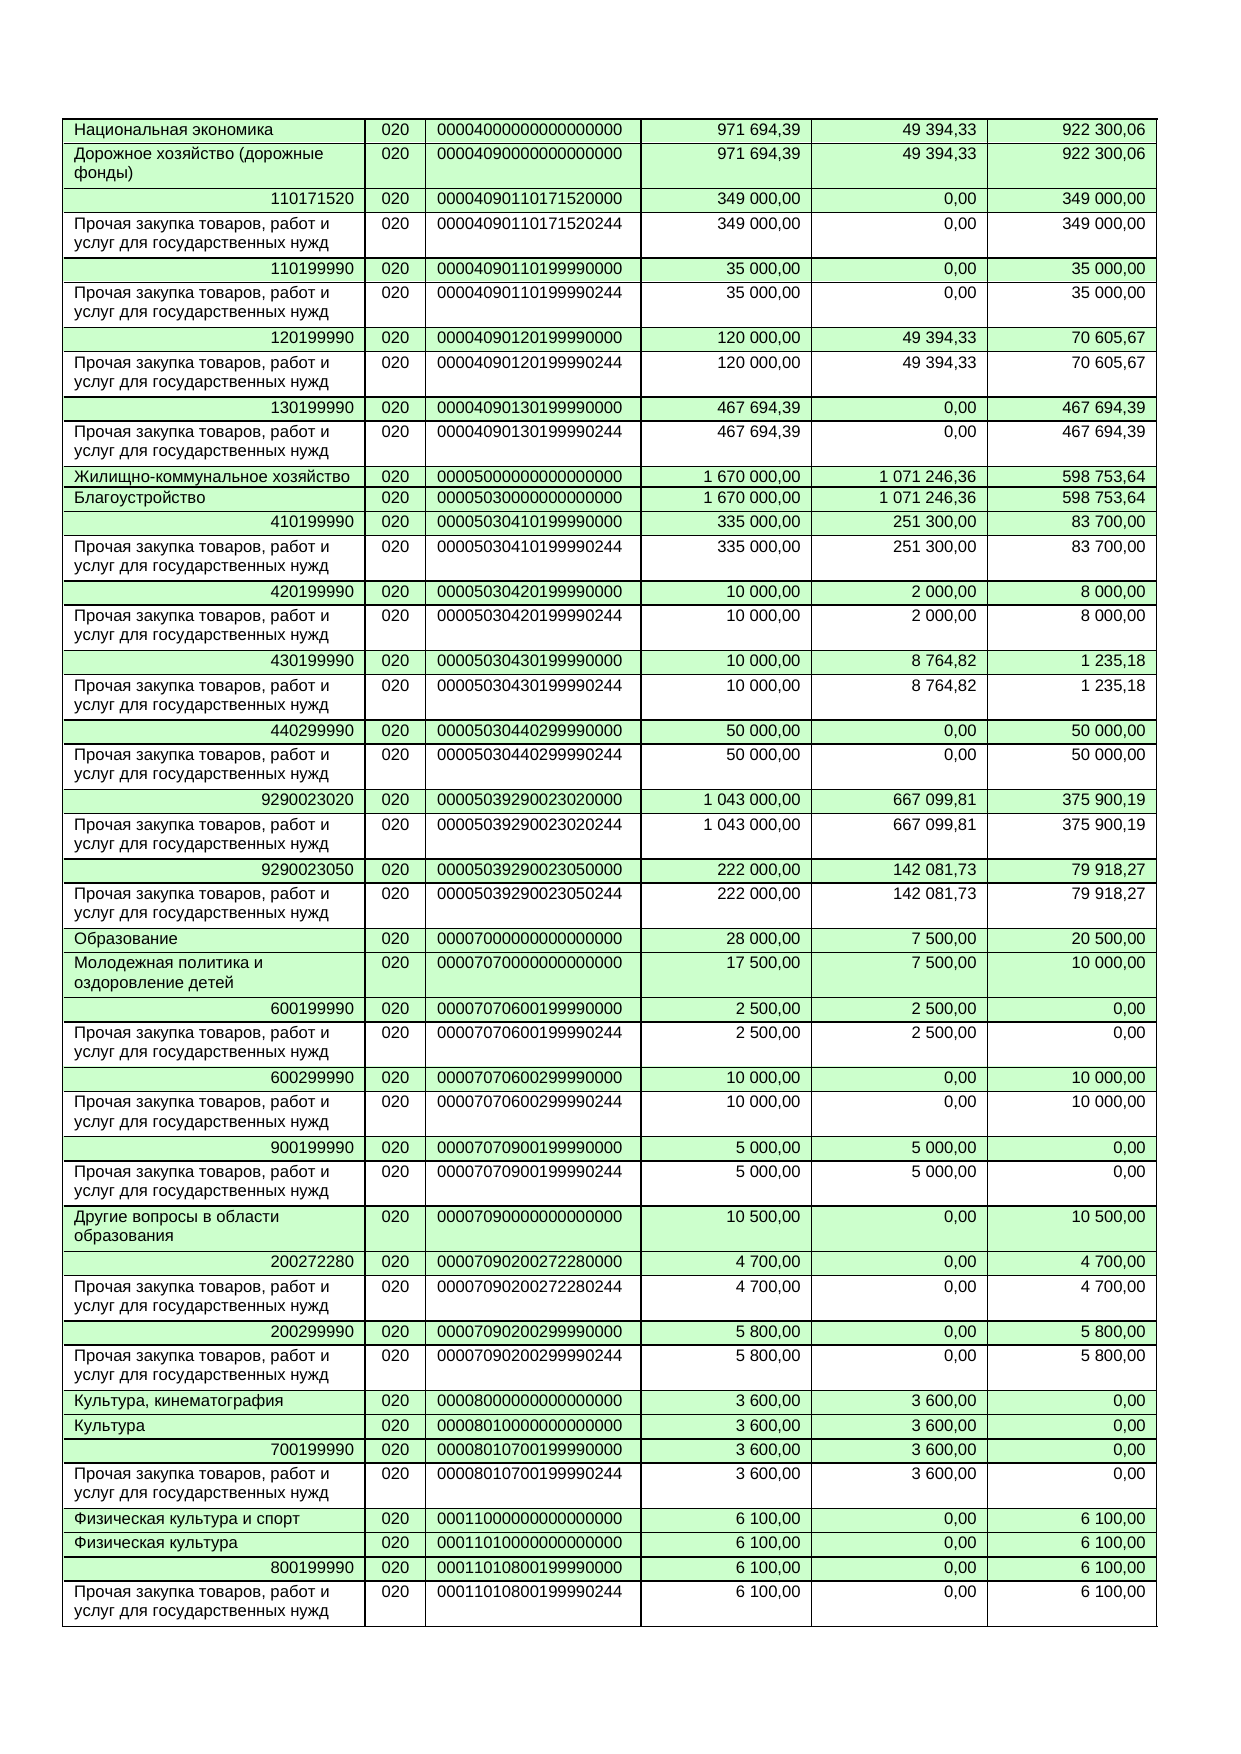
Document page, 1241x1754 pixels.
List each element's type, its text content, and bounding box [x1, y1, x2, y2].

table_cell 3 600,00 [642, 1391, 811, 1414]
table_cell 50 000,00 [642, 721, 811, 743]
table_cell 00007000000000000000 [426, 929, 640, 952]
table_cell Прочая закупка товаров, работ и услуг для государственных нужд [63, 421, 364, 466]
table_cell 28 000,00 [642, 929, 811, 952]
table_cell 020 [366, 1582, 425, 1626]
table_cell 0,00 [812, 1533, 987, 1556]
table_cell 375 900,19 [988, 790, 1156, 813]
table_cell 00008010700199990000 [426, 1440, 640, 1462]
table_cell 900199990 [63, 1137, 364, 1160]
table_cell 49 394,33 [812, 144, 987, 188]
table_cell 10 000,00 [642, 675, 811, 719]
table_cell 2 500,00 [812, 1023, 987, 1066]
table_cell 00004090110171520244 [426, 213, 640, 257]
table_cell 598 753,64 [988, 488, 1156, 511]
table_cell Прочая закупка товаров, работ и услуг для государственных нужд [63, 1463, 364, 1507]
table_cell 0,00 [812, 1276, 987, 1320]
table_cell Прочая закупка товаров, работ и услуг для государственных нужд [63, 605, 364, 649]
table_cell 335 000,00 [642, 536, 811, 580]
table_cell 971 694,39 [642, 120, 811, 142]
table_cell 83 700,00 [988, 512, 1156, 535]
table_cell Прочая закупка товаров, работ и услуг для государственных нужд [63, 1276, 364, 1320]
table_cell 0,00 [988, 1464, 1156, 1507]
table_cell Прочая закупка товаров, работ и услуг для государственных нужд [63, 213, 364, 257]
table_cell 420199990 [63, 581, 364, 604]
table_cell 020 [366, 1276, 425, 1320]
table_cell 200299990 [63, 1321, 364, 1344]
table_cell 00007070000000000000 [426, 953, 640, 997]
table_cell 020 [366, 488, 425, 511]
table_cell 6 100,00 [988, 1509, 1156, 1532]
table_cell 020 [366, 1533, 425, 1556]
table_cell 922 300,06 [988, 144, 1156, 188]
table_cell 6 100,00 [988, 1582, 1156, 1626]
table_cell 020 [366, 814, 425, 858]
table_cell 667 099,81 [812, 790, 987, 813]
table_cell 0,00 [988, 1415, 1156, 1438]
table_cell Физическая культура и спорт [63, 1509, 364, 1532]
table_cell 00007090200272280000 [426, 1252, 640, 1275]
table_cell 8 764,82 [812, 651, 987, 674]
table_cell 0,00 [812, 189, 987, 212]
table_cell 5 800,00 [988, 1346, 1156, 1389]
table_cell 120 000,00 [642, 352, 811, 396]
table_cell Молодежная политика и оздоровление детей [63, 953, 364, 997]
table_cell 6 100,00 [642, 1509, 811, 1532]
table_cell 0,00 [812, 1509, 987, 1532]
table_cell 020 [366, 352, 425, 396]
table_cell 79 918,27 [988, 884, 1156, 927]
table_cell Культура, кинематография [63, 1391, 364, 1414]
table_cell Благоустройство [63, 487, 364, 511]
table_cell 2 000,00 [812, 582, 987, 604]
table_cell 00005039290023020000 [426, 790, 640, 813]
table_cell 10 000,00 [642, 582, 811, 604]
table_cell 020 [366, 283, 425, 327]
table_cell 120199990 [63, 328, 364, 351]
table_cell 020 [366, 1068, 425, 1091]
table_cell 00007070900199990000 [426, 1137, 640, 1160]
table_cell 020 [366, 998, 425, 1021]
table_cell 00011000000000000000 [426, 1509, 640, 1532]
table_cell 110199990 [63, 258, 364, 281]
table_cell 020 [366, 675, 425, 719]
table_cell 2 500,00 [812, 998, 987, 1021]
table_cell 375 900,19 [988, 814, 1156, 858]
table_cell 1 071 246,36 [812, 488, 987, 511]
table_cell 17 500,00 [642, 953, 811, 997]
table_cell 020 [366, 512, 425, 535]
table_cell 020 [366, 1137, 425, 1160]
table_cell 0,00 [988, 1440, 1156, 1462]
table_cell 0,00 [812, 398, 987, 420]
table_cell 00005030410199990244 [426, 536, 640, 580]
table_cell 440299990 [63, 720, 364, 743]
table_cell 6 100,00 [988, 1558, 1156, 1580]
table_cell Образование [63, 929, 364, 952]
table_cell 3 600,00 [642, 1415, 811, 1438]
table_cell 50 000,00 [642, 745, 811, 788]
table_cell 00007090200272280244 [426, 1276, 640, 1320]
table_cell 00005039290023050000 [426, 860, 640, 882]
table_cell 50 000,00 [988, 721, 1156, 743]
table_cell 3 600,00 [812, 1464, 987, 1507]
table_cell 00005030410199990000 [426, 512, 640, 535]
table_cell 142 081,73 [812, 860, 987, 882]
table_cell 110171520 [63, 189, 364, 212]
table_cell 00007070600199990000 [426, 998, 640, 1021]
table_cell 349 000,00 [642, 189, 811, 212]
table_cell 00004090110199990000 [426, 259, 640, 281]
table_cell Прочая закупка товаров, работ и услуг для государственных нужд [63, 283, 364, 327]
table_cell 020 [366, 1346, 425, 1389]
table_cell 020 [366, 651, 425, 674]
table_cell 020 [366, 790, 425, 813]
table_cell 49 394,33 [812, 328, 987, 351]
table_cell 251 300,00 [812, 536, 987, 580]
table_cell 467 694,39 [988, 422, 1156, 466]
table_cell 020 [366, 328, 425, 351]
table_cell Национальная экономика [63, 120, 364, 142]
table_cell 10 500,00 [642, 1207, 811, 1251]
table_cell 00005000000000000000 [426, 467, 640, 486]
table_cell 598 753,64 [988, 467, 1156, 486]
table_cell 0,00 [812, 1322, 987, 1344]
table_cell 020 [366, 213, 425, 257]
table_cell 020 [366, 422, 425, 466]
table_cell 020 [366, 929, 425, 952]
table_cell 35 000,00 [642, 259, 811, 281]
table_cell Прочая закупка товаров, работ и услуг для государственных нужд [63, 1161, 364, 1205]
table_cell 9290023050 [63, 859, 364, 882]
table_cell 10 000,00 [988, 1092, 1156, 1136]
table_cell 00005039290023020244 [426, 814, 640, 858]
table_cell 5 000,00 [812, 1137, 987, 1160]
table_cell 667 099,81 [812, 814, 987, 858]
table_cell 10 000,00 [988, 953, 1156, 997]
table_cell 35 000,00 [988, 259, 1156, 281]
table_cell 10 000,00 [642, 651, 811, 674]
table_cell 1 670 000,00 [642, 488, 811, 511]
table_cell 0,00 [812, 259, 987, 281]
table_cell 922 300,06 [988, 120, 1156, 142]
table_cell 4 700,00 [988, 1276, 1156, 1320]
table_cell Прочая закупка товаров, работ и услуг для государственных нужд [63, 744, 364, 788]
table_cell 020 [366, 259, 425, 281]
table_cell 1 235,18 [988, 675, 1156, 719]
table_cell Прочая закупка товаров, работ и услуг для государственных нужд [63, 1345, 364, 1389]
table_cell 00005030000000000000 [426, 488, 640, 511]
table_cell 020 [366, 606, 425, 649]
table_cell 35 000,00 [988, 283, 1156, 327]
table_cell 700199990 [63, 1439, 364, 1462]
table_cell 00005030430199990244 [426, 675, 640, 719]
table_cell 0,00 [812, 721, 987, 743]
table_cell 020 [366, 536, 425, 580]
table_cell 142 081,73 [812, 884, 987, 927]
table_cell 020 [366, 1440, 425, 1462]
table_cell 70 605,67 [988, 352, 1156, 396]
table_cell 222 000,00 [642, 860, 811, 882]
table_cell 0,00 [812, 1252, 987, 1275]
table_cell 10 000,00 [642, 1068, 811, 1091]
table_cell 0,00 [812, 1346, 987, 1389]
table_cell 0,00 [812, 1092, 987, 1136]
table_cell 10 500,00 [988, 1207, 1156, 1251]
table_cell 35 000,00 [642, 283, 811, 327]
table_cell 410199990 [63, 512, 364, 535]
table_cell 50 000,00 [988, 745, 1156, 788]
table_cell Прочая закупка товаров, работ и услуг для государственных нужд [63, 352, 364, 396]
table_cell 020 [366, 120, 425, 142]
table_cell 00011010800199990244 [426, 1582, 640, 1626]
table_cell Прочая закупка товаров, работ и услуг для государственных нужд [63, 1022, 364, 1066]
table_cell 00008010700199990244 [426, 1464, 640, 1507]
table_cell 020 [366, 1391, 425, 1414]
table_cell 1 071 246,36 [812, 467, 987, 486]
table_cell 7 500,00 [812, 929, 987, 952]
table_cell 0,00 [812, 422, 987, 466]
table_cell 0,00 [812, 283, 987, 327]
table_cell 467 694,39 [642, 422, 811, 466]
table_cell Прочая закупка товаров, работ и услуг для государственных нужд [63, 1092, 364, 1136]
table_cell 5 000,00 [812, 1162, 987, 1205]
table_cell 020 [366, 1415, 425, 1438]
table_cell 3 600,00 [812, 1440, 987, 1462]
table_cell 00011010800199990000 [426, 1558, 640, 1580]
table_cell 0,00 [812, 745, 987, 788]
table_cell 20 500,00 [988, 929, 1156, 952]
table_cell 0,00 [812, 213, 987, 257]
table_cell 00004090000000000000 [426, 144, 640, 188]
table_cell 0,00 [988, 1391, 1156, 1414]
table_cell Физическая культура [63, 1533, 364, 1556]
table_cell 3 600,00 [812, 1415, 987, 1438]
table_cell 1 235,18 [988, 651, 1156, 674]
table_cell 020 [366, 1162, 425, 1205]
table_cell 430199990 [63, 651, 364, 674]
table_cell 9290023020 [63, 790, 364, 813]
table_cell 200272280 [63, 1252, 364, 1275]
table_cell 020 [366, 1207, 425, 1251]
table_cell 020 [366, 1252, 425, 1275]
table_cell 0,00 [812, 1068, 987, 1091]
table_cell 70 605,67 [988, 328, 1156, 351]
table_cell 10 000,00 [988, 1068, 1156, 1091]
table_cell 5 000,00 [642, 1137, 811, 1160]
table_cell 020 [366, 860, 425, 882]
table_cell 7 500,00 [812, 953, 987, 997]
table_cell 00004090120199990000 [426, 328, 640, 351]
table_cell 020 [366, 1558, 425, 1580]
table_cell 4 700,00 [988, 1252, 1156, 1275]
table_cell 0,00 [812, 1558, 987, 1580]
table_cell 00004090110199990244 [426, 283, 640, 327]
table_cell 00005030430199990000 [426, 651, 640, 674]
table_cell 8 000,00 [988, 582, 1156, 604]
table_cell 020 [366, 721, 425, 743]
table_cell 79 918,27 [988, 860, 1156, 882]
table_cell 00008000000000000000 [426, 1391, 640, 1414]
table_cell 800199990 [63, 1557, 364, 1580]
table_cell Прочая закупка товаров, работ и услуг для государственных нужд [63, 883, 364, 927]
table_cell 5 800,00 [642, 1346, 811, 1389]
table_cell 4 700,00 [642, 1252, 811, 1275]
table_cell 020 [366, 144, 425, 188]
table_cell 00007070600299990000 [426, 1068, 640, 1091]
table_cell 5 800,00 [642, 1322, 811, 1344]
table_cell 120 000,00 [642, 328, 811, 351]
table_cell 1 043 000,00 [642, 814, 811, 858]
table_cell 3 600,00 [642, 1440, 811, 1462]
table_cell Прочая закупка товаров, работ и услуг для государственных нужд [63, 1581, 364, 1626]
table_cell 600299990 [63, 1068, 364, 1091]
table_cell 467 694,39 [642, 398, 811, 420]
table_cell 4 700,00 [642, 1276, 811, 1320]
table_cell 251 300,00 [812, 512, 987, 535]
table_cell 349 000,00 [988, 189, 1156, 212]
table_cell 3 600,00 [812, 1391, 987, 1414]
table_cell 8 000,00 [988, 606, 1156, 649]
table_cell 5 800,00 [988, 1322, 1156, 1344]
table_cell 00004090130199990000 [426, 398, 640, 420]
table_cell 8 764,82 [812, 675, 987, 719]
table_cell 00007070600299990244 [426, 1092, 640, 1136]
table_cell 00007090200299990000 [426, 1322, 640, 1344]
table_cell 00004090130199990244 [426, 422, 640, 466]
table_cell Дорожное хозяйство (дорожные фонды) [63, 144, 364, 188]
table_cell 130199990 [63, 397, 364, 420]
table_cell 6 100,00 [642, 1582, 811, 1626]
table_cell 00007070900199990244 [426, 1162, 640, 1205]
table_cell 83 700,00 [988, 536, 1156, 580]
table_cell 1 043 000,00 [642, 790, 811, 813]
table_cell 5 000,00 [642, 1162, 811, 1205]
table_cell 2 000,00 [812, 606, 987, 649]
table_cell 020 [366, 1509, 425, 1532]
table_cell 00007090200299990244 [426, 1346, 640, 1389]
table_cell 020 [366, 1464, 425, 1507]
table_cell 00004000000000000000 [426, 120, 640, 142]
table_cell 0,00 [988, 1137, 1156, 1160]
table_cell Прочая закупка товаров, работ и услуг для государственных нужд [63, 536, 364, 580]
table_cell 10 000,00 [642, 606, 811, 649]
table_cell 0,00 [812, 1582, 987, 1626]
table_cell 49 394,33 [812, 352, 987, 396]
table_cell 0,00 [812, 1207, 987, 1251]
table_cell 00005030440299990000 [426, 721, 640, 743]
table_cell 00007070600199990244 [426, 1023, 640, 1066]
table_cell 020 [366, 745, 425, 788]
table_cell 2 500,00 [642, 1023, 811, 1066]
table_cell 020 [366, 953, 425, 997]
table_cell 349 000,00 [642, 213, 811, 257]
table_cell 020 [366, 1322, 425, 1344]
table_cell 0,00 [988, 1023, 1156, 1066]
table_cell 335 000,00 [642, 512, 811, 535]
table_cell 49 394,33 [812, 120, 987, 142]
table_cell 3 600,00 [642, 1464, 811, 1507]
table_cell 6 100,00 [642, 1533, 811, 1556]
table_cell 020 [366, 884, 425, 927]
table_cell 020 [366, 582, 425, 604]
table_cell 020 [366, 1023, 425, 1066]
table_cell 00008010000000000000 [426, 1415, 640, 1438]
table_cell 600199990 [63, 998, 364, 1021]
table_cell 00005039290023050244 [426, 884, 640, 927]
table_cell 00005030420199990244 [426, 606, 640, 649]
table_cell 0,00 [988, 998, 1156, 1021]
table_cell Другие вопросы в области образования [63, 1206, 364, 1251]
table_cell 00004090110171520000 [426, 189, 640, 212]
table_cell 020 [366, 189, 425, 212]
table_cell 00005030440299990244 [426, 745, 640, 788]
table_cell 349 000,00 [988, 213, 1156, 257]
table_cell Культура [63, 1415, 364, 1438]
table_cell Прочая закупка товаров, работ и услуг для государственных нужд [63, 814, 364, 858]
table_cell 00011010000000000000 [426, 1533, 640, 1556]
table_cell Прочая закупка товаров, работ и услуг для государственных нужд [63, 675, 364, 719]
table_cell 467 694,39 [988, 398, 1156, 420]
table_cell 222 000,00 [642, 884, 811, 927]
table_cell 00007090000000000000 [426, 1207, 640, 1251]
table_cell 6 100,00 [642, 1558, 811, 1580]
table_cell Жилищно-коммунальное хозяйство [63, 467, 364, 486]
table_cell 1 670 000,00 [642, 467, 811, 486]
table_cell 971 694,39 [642, 144, 811, 188]
table_cell 10 000,00 [642, 1092, 811, 1136]
table_cell 6 100,00 [988, 1533, 1156, 1556]
table_cell 020 [366, 398, 425, 420]
table_cell 0,00 [988, 1162, 1156, 1205]
table_cell 2 500,00 [642, 998, 811, 1021]
table_cell 00005030420199990000 [426, 582, 640, 604]
table_cell 00004090120199990244 [426, 352, 640, 396]
table_cell 020 [366, 1092, 425, 1136]
table_cell 020 [366, 467, 425, 486]
